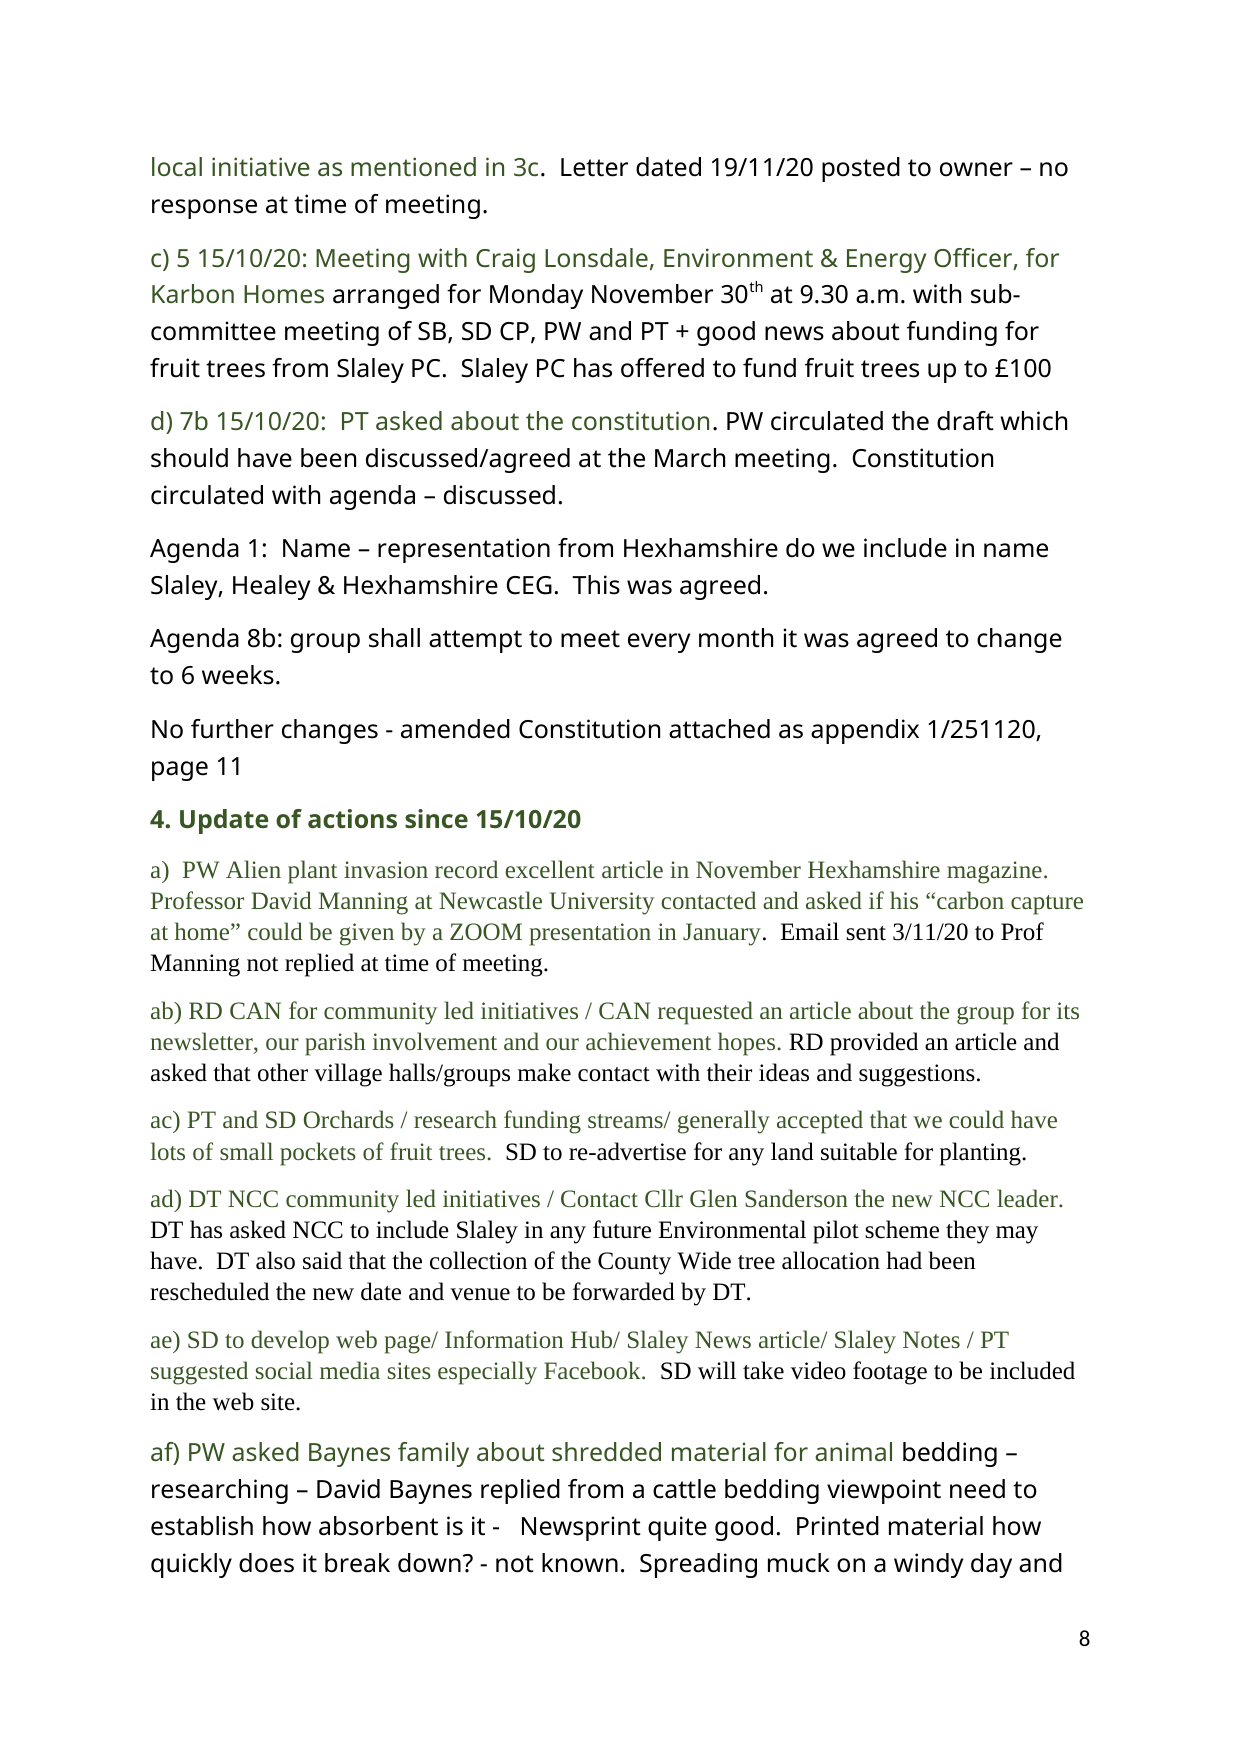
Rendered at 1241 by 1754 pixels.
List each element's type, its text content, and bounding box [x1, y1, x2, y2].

text Agenda 1: Name – representation from Hexhamshire do we include in name Slaley, Healey & Hexhamshire CEG. This was agreed. [150, 531, 1090, 602]
text ac) PT and SD Orchards / research funding streams/ generally accepted that we could have lots of small pockets of fruit trees. SD to re-advertise for any land suitable for planting. [150, 1106, 1090, 1165]
text ab) RD CAN for community led initiatives / CAN requested an article about the group for its newsletter, our parish involvement and our achievement hopes. RD provided an article and asked that other village halls/groups make contact with their ideas and suggestions. [150, 996, 1090, 1087]
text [150, 150, 1090, 221]
text a) PW Alien plant invasion record excellent article in November Hexhamshire magazine. Professor David Manning at Newcastle University contacted and asked if his “carbon capture at home” could be given by a ZOOM presentation in January. Email sent 3/11/20 to Prof Manning not replied at time of meeting. [150, 855, 1090, 977]
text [150, 1435, 1090, 1579]
text No further changes - amended Constitution attached as appendix 1/251120, page 11 [150, 711, 1090, 782]
text 4. Update of actions since 15/10/20 [150, 802, 1090, 836]
text ad) DT NCC community led initiatives / Contact Cllr Glen Sanderson the new NCC leader. DT has asked NCC to include Slaley in any future Environmental pilot scheme they may have. DT also said that the collection of the County Wide tree allocation had been rescheduled the new date and venue to be forwarded by DT. [150, 1184, 1090, 1306]
text ae) SD to develop web page/ Information Hub/ Slaley News article/ Slaley Notes / PT suggested social media sites especially Facebook. SD will take video footage to be included in the web site. [150, 1325, 1090, 1416]
text Agenda 8b: group shall attempt to meet every month it was agreed to change to 6 weeks. [150, 621, 1090, 692]
text c) 5 15/10/20: Meeting with Craig Lonsdale, Environment & Energy Officer, for Karbon Homes arranged for Monday November 30th at 9.30 a.m. with sub-committee meeting of SB, SD CP, PW and PT + good news about funding for fruit trees from Slaley PC. Slaley PC has offered to fund fruit trees up to £100 [150, 240, 1090, 384]
text d) 7b 15/10/20: PT asked about the constitution. PW circulated the draft which should have been discussed/agreed at the March meeting. Constitution circulated with agenda – discussed. [150, 404, 1090, 512]
